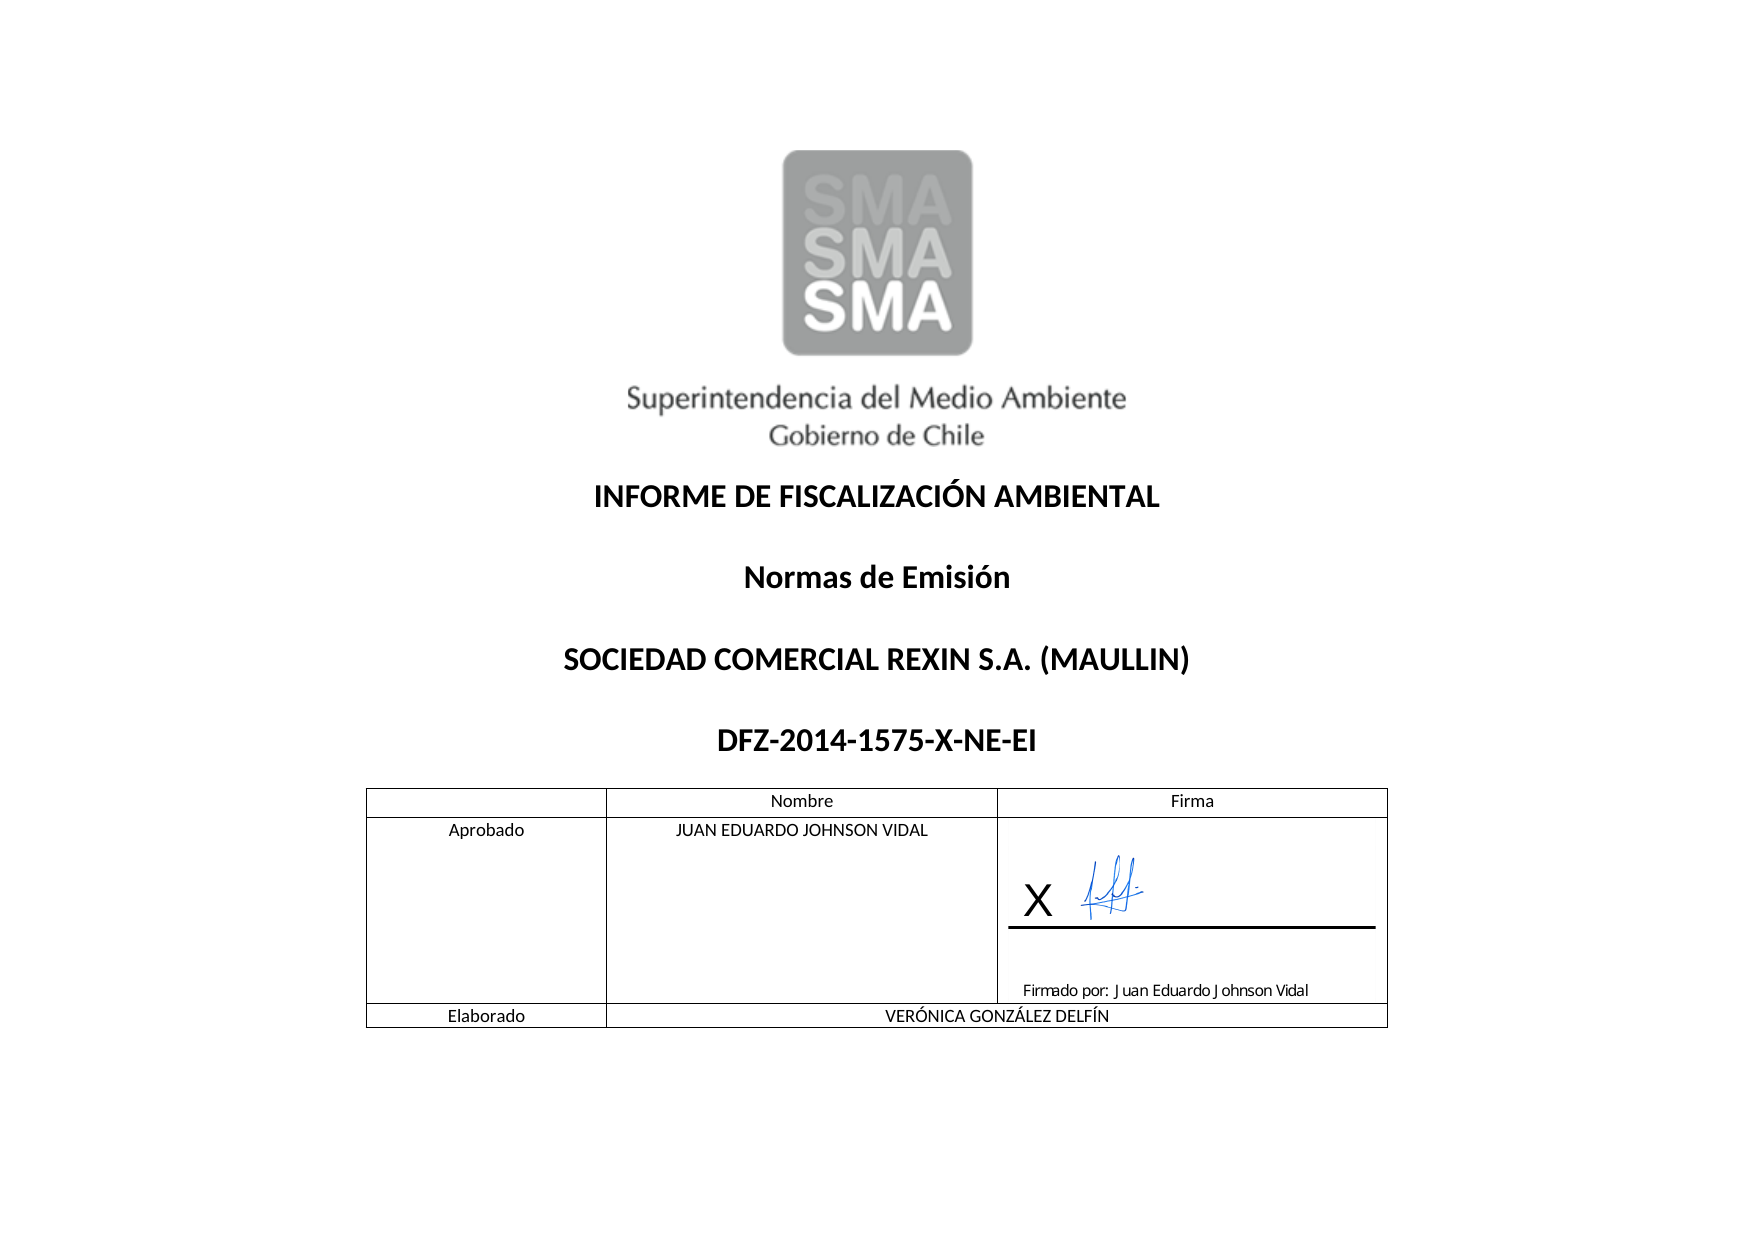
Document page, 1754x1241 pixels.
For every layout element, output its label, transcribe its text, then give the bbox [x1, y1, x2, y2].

picture [627, 150, 1127, 447]
table_cell VERÓNICA GONZÁLEZ DELFÍN [607, 1004, 1387, 1027]
table_cell [998, 818, 1387, 1003]
text Normas de Emisión [150, 516, 1604, 597]
text INFORME DE FISCALIZACIÓN AMBIENTAL [150, 475, 1604, 516]
table_cell JUAN EDUARDO JOHNSON VIDAL [607, 818, 997, 1003]
text SOCIEDAD COMERCIAL REXIN S.A. (MAULLIN) [150, 597, 1604, 679]
text DFZ-2014-1575-X-NE-EI [150, 679, 1604, 760]
table_cell Aprobado [367, 818, 606, 1003]
table_cell Elaborado [367, 1004, 606, 1027]
table_header [367, 789, 606, 817]
table_header Firma [998, 789, 1387, 817]
table_header Nombre [607, 789, 997, 817]
